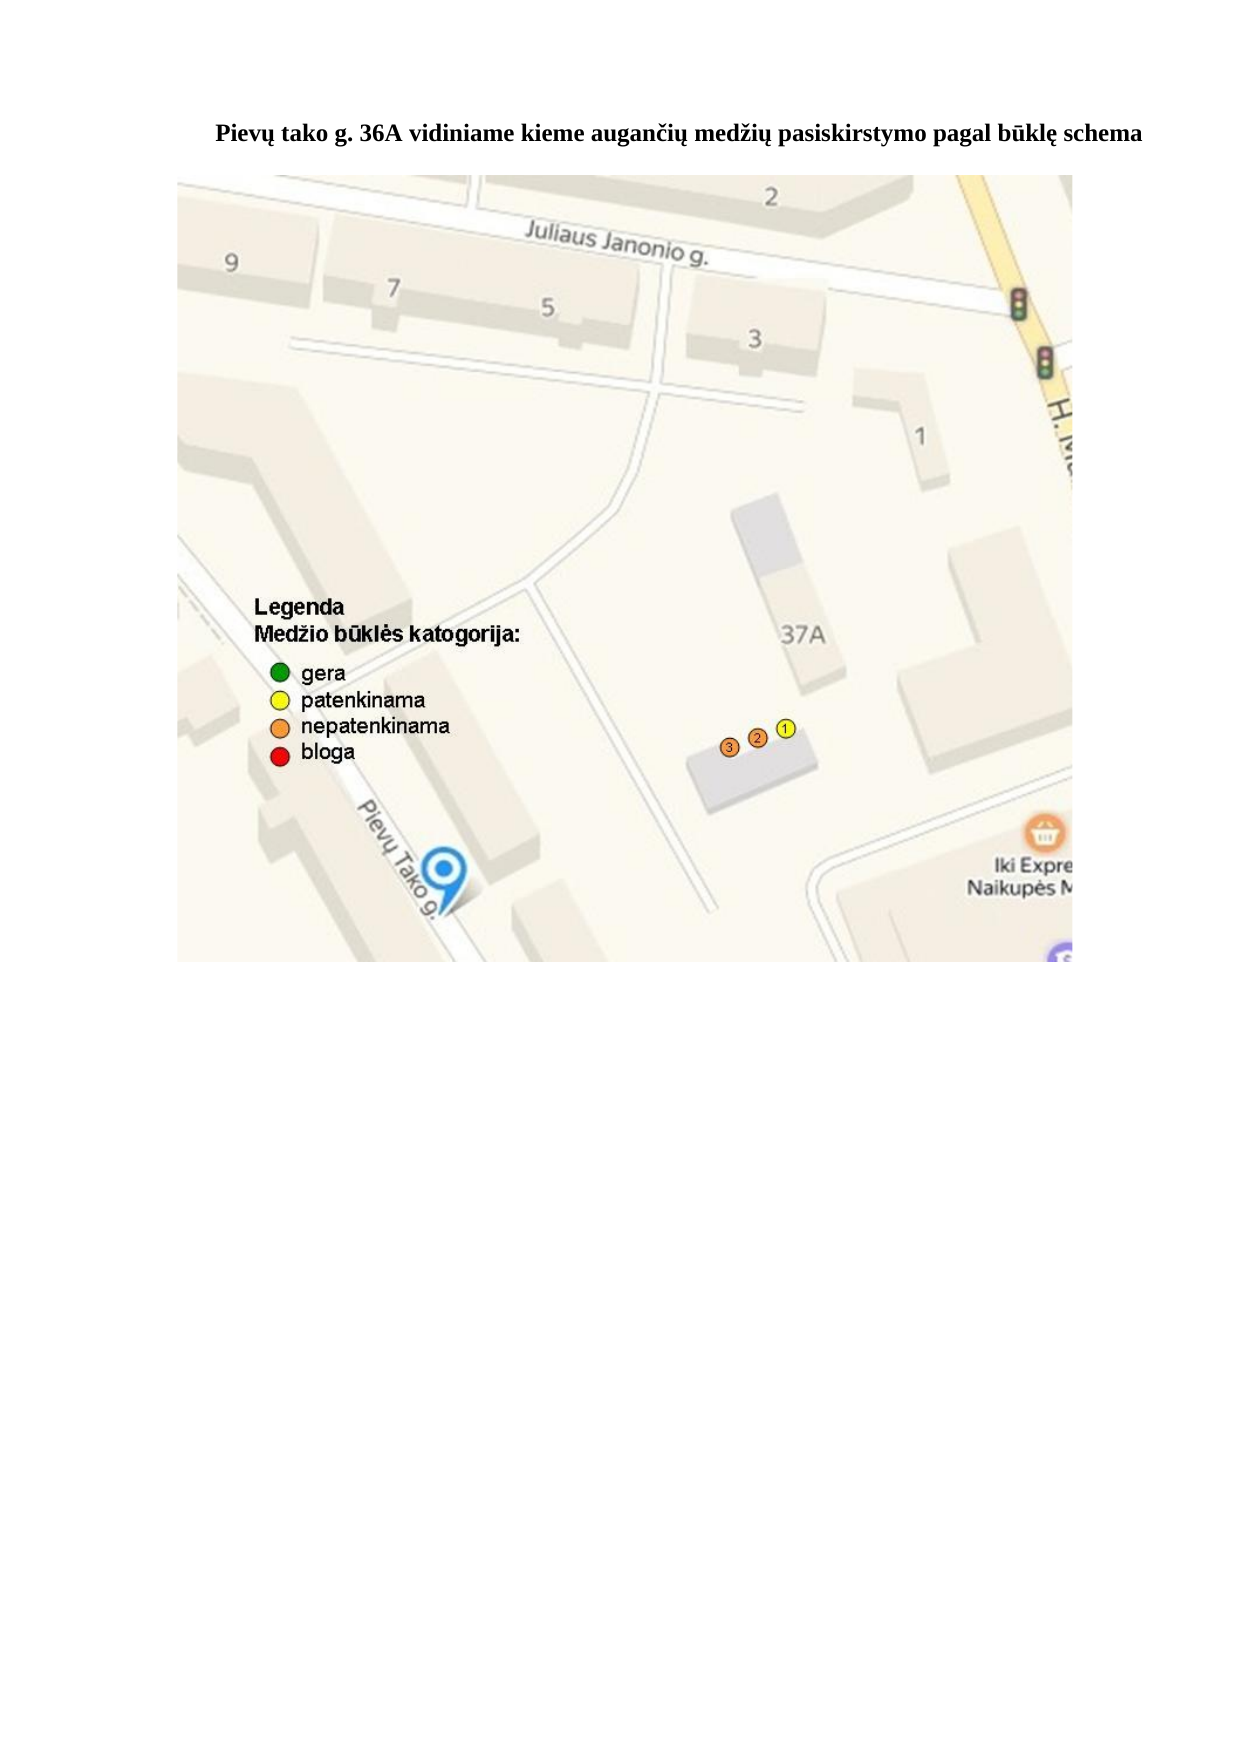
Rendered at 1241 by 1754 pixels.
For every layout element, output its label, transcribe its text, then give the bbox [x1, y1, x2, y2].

text Pievų tako g. 36A vidiniame kieme augančių medžių pasiskirstymo pagal būklę schema [177, 118, 1181, 147]
picture [177, 175, 1073, 962]
